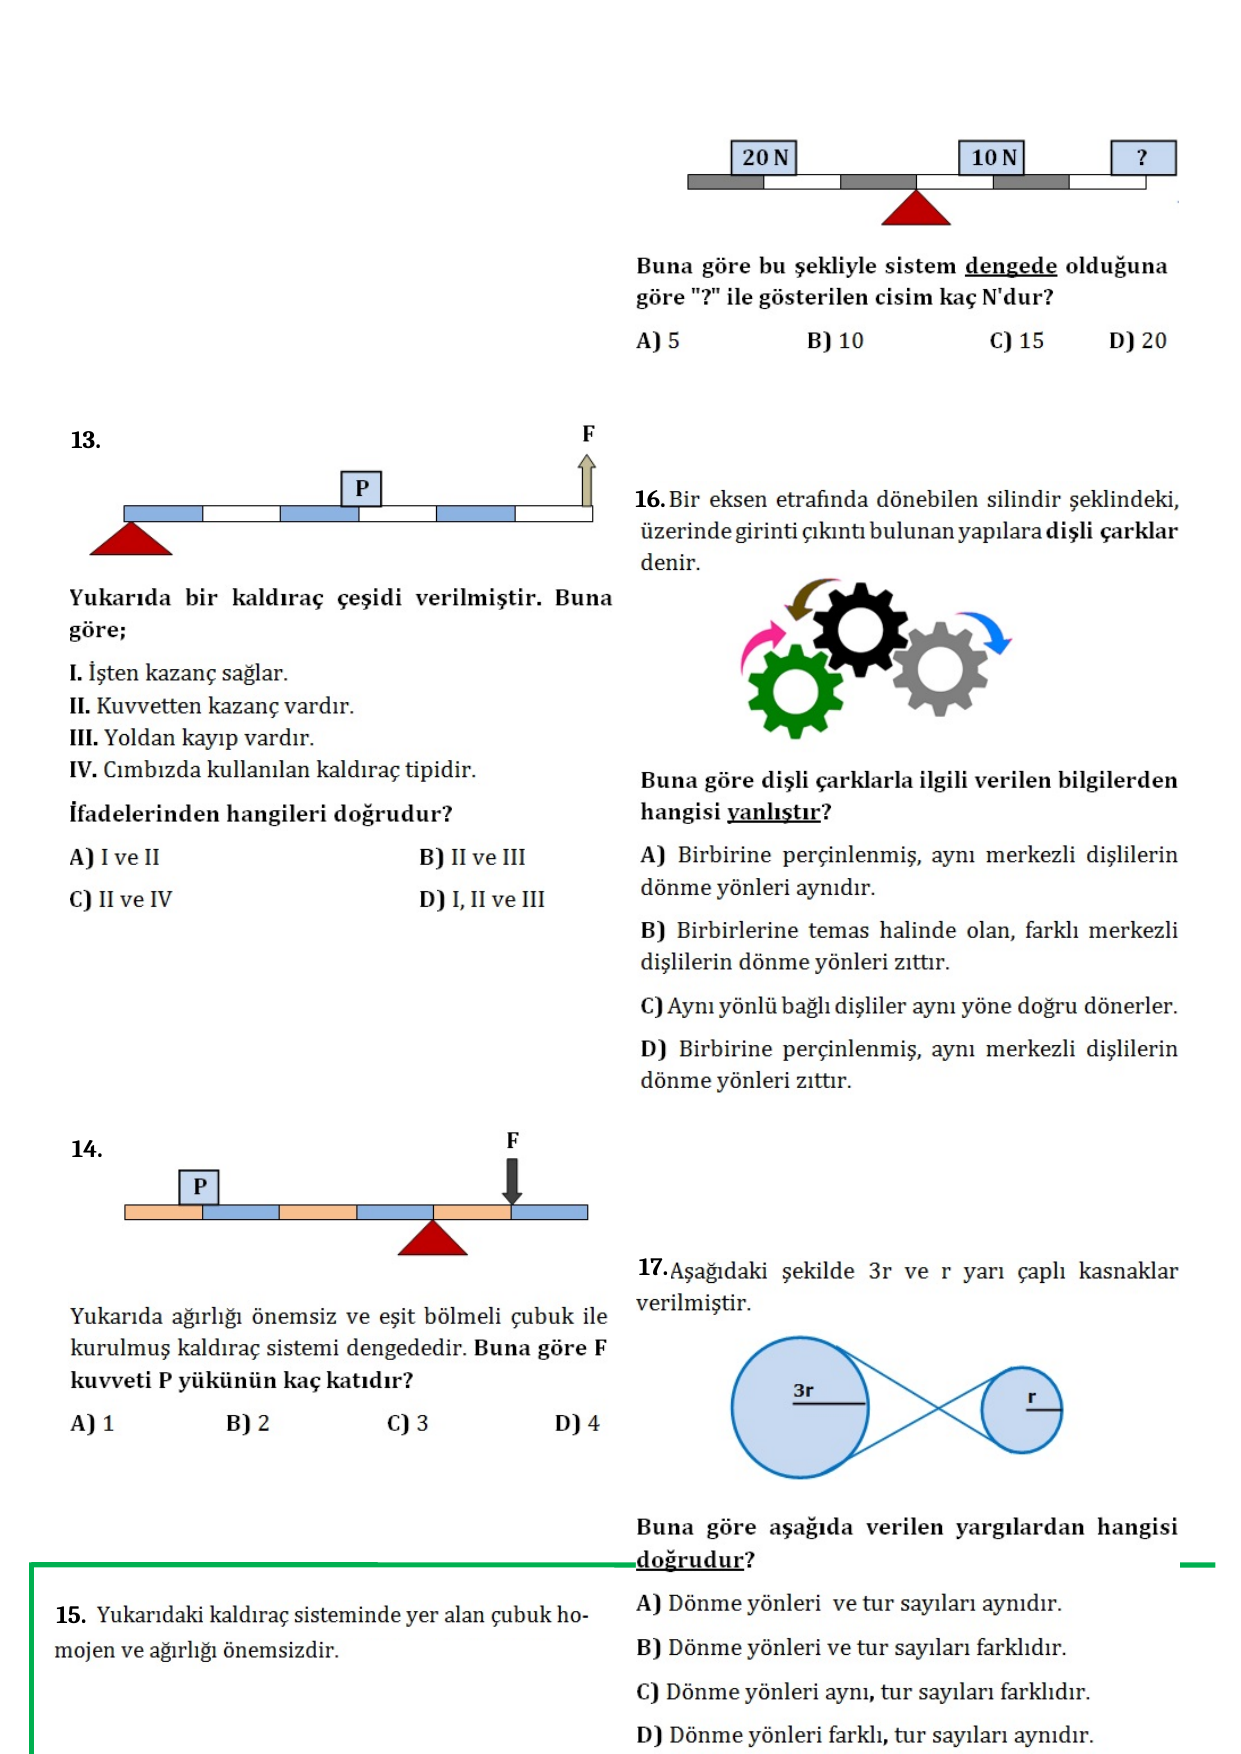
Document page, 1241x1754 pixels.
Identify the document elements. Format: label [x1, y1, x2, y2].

picture [635, 1258, 1180, 1321]
picture [70, 421, 614, 915]
picture [52, 1638, 581, 1669]
picture [95, 1600, 600, 1630]
picture [634, 135, 1179, 356]
picture [67, 1129, 612, 1441]
picture [635, 1514, 1180, 1754]
picture [637, 481, 1182, 1097]
picture [661, 1329, 1131, 1484]
